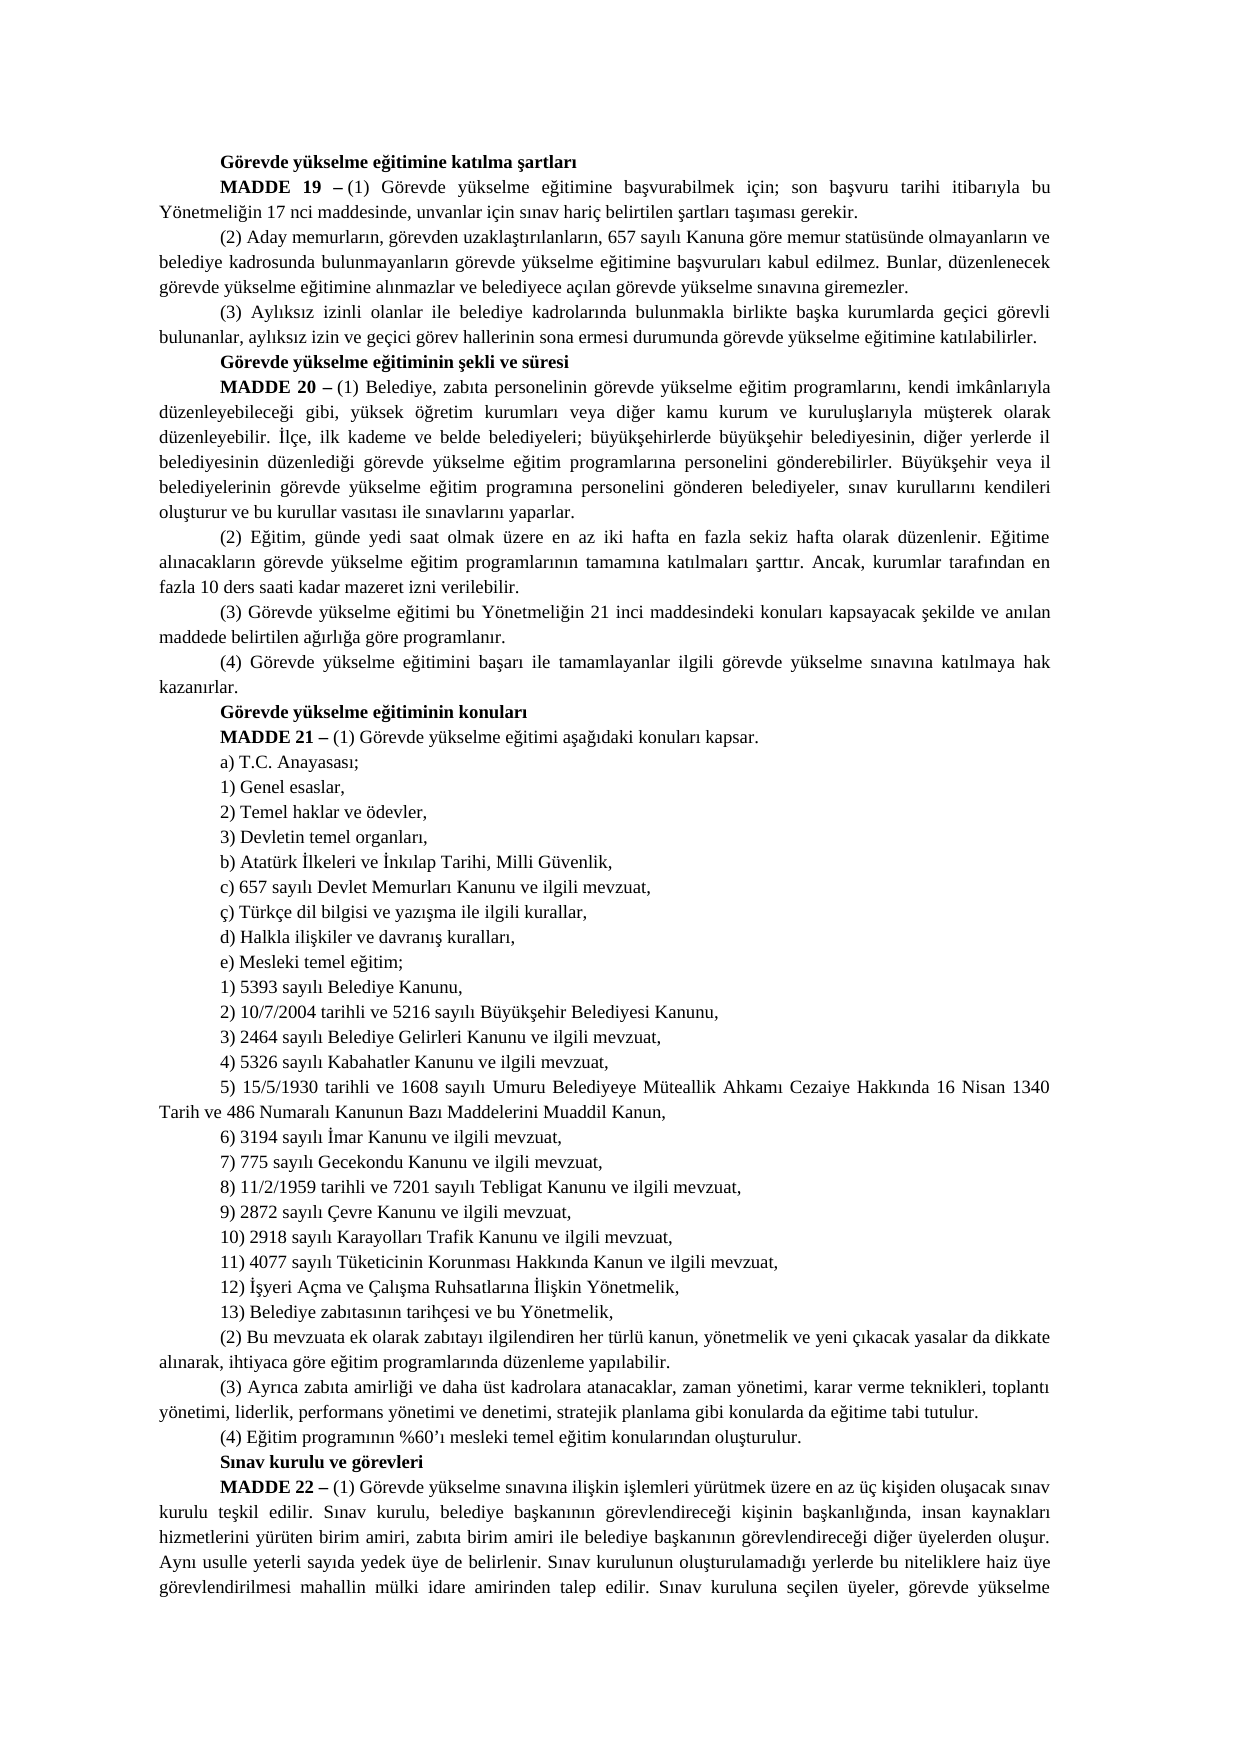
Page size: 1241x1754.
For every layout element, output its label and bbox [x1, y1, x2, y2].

table_header [148, 148, 1063, 1598]
